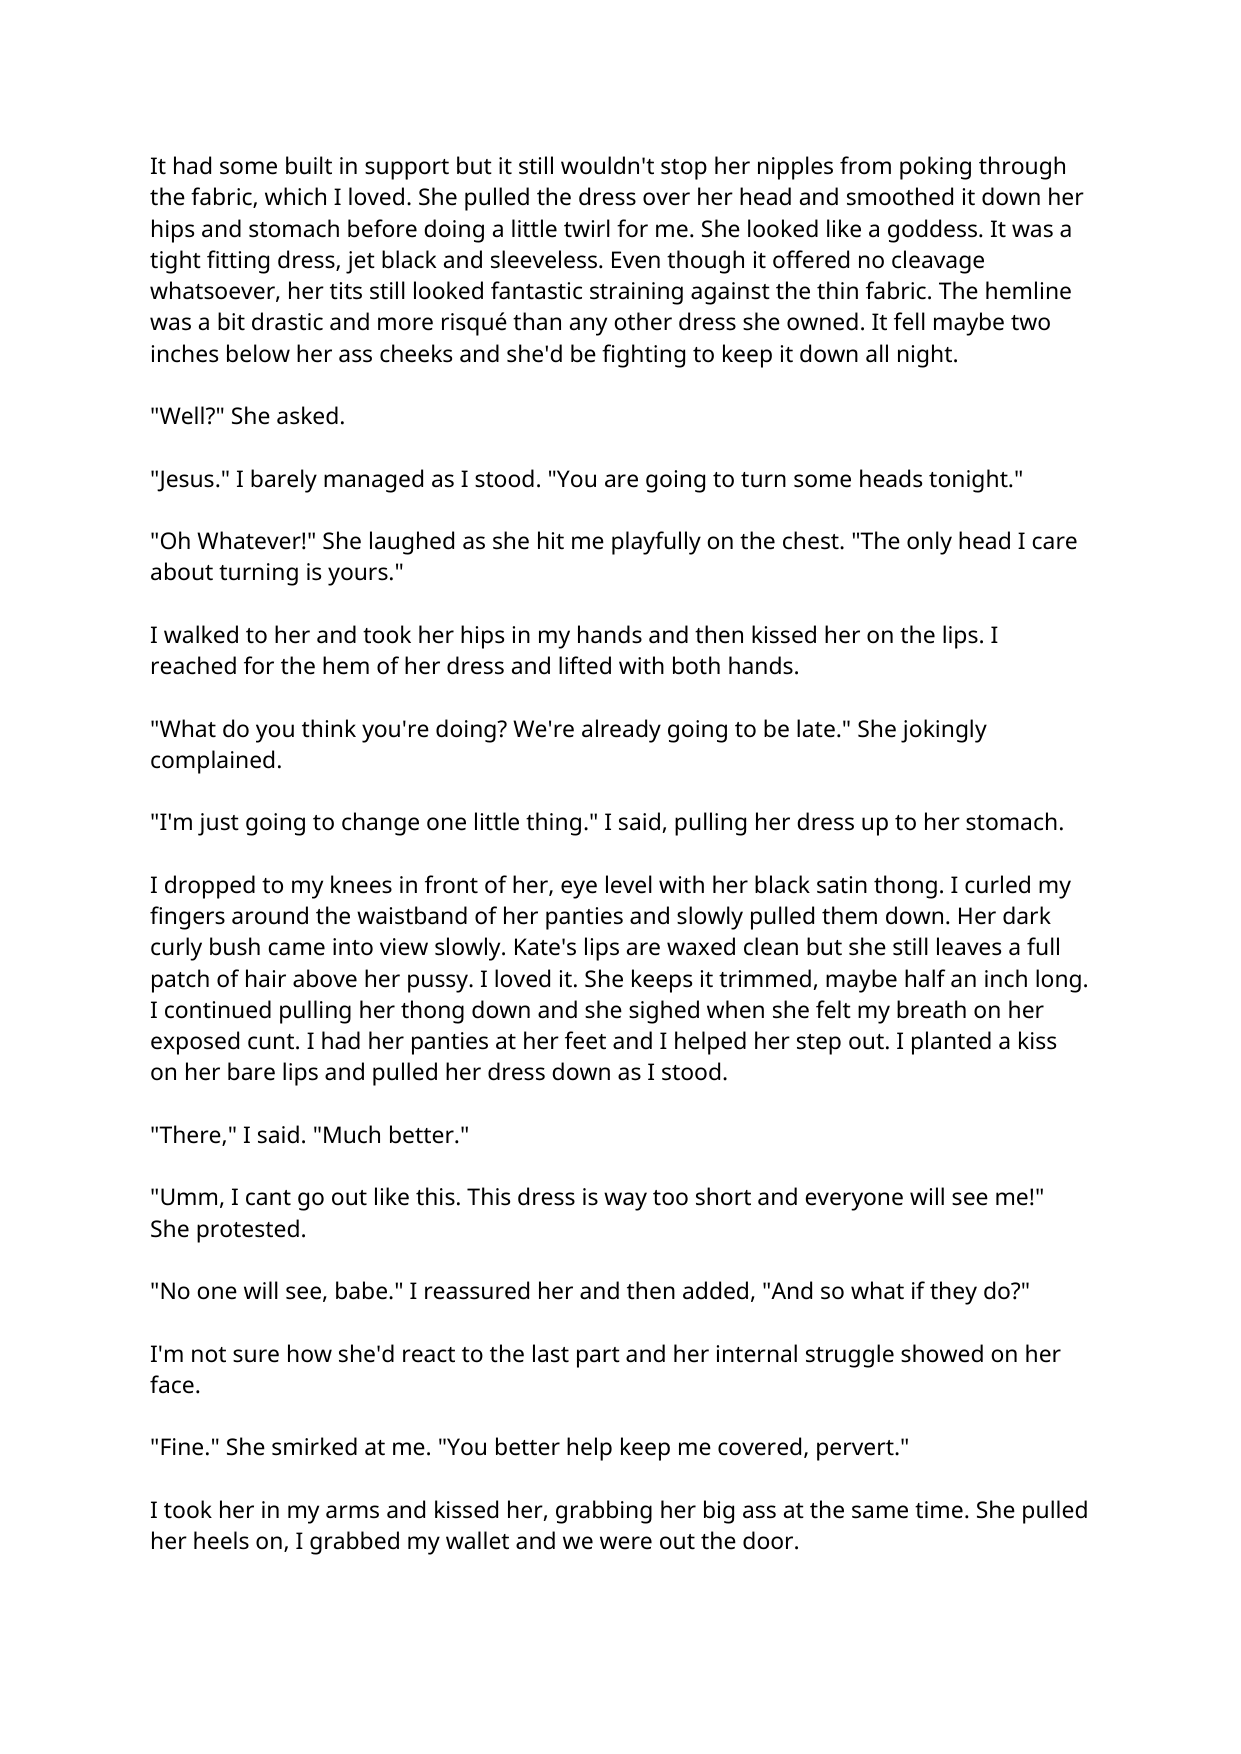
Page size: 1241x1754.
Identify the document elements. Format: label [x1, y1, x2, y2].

text [150, 150, 1090, 1587]
